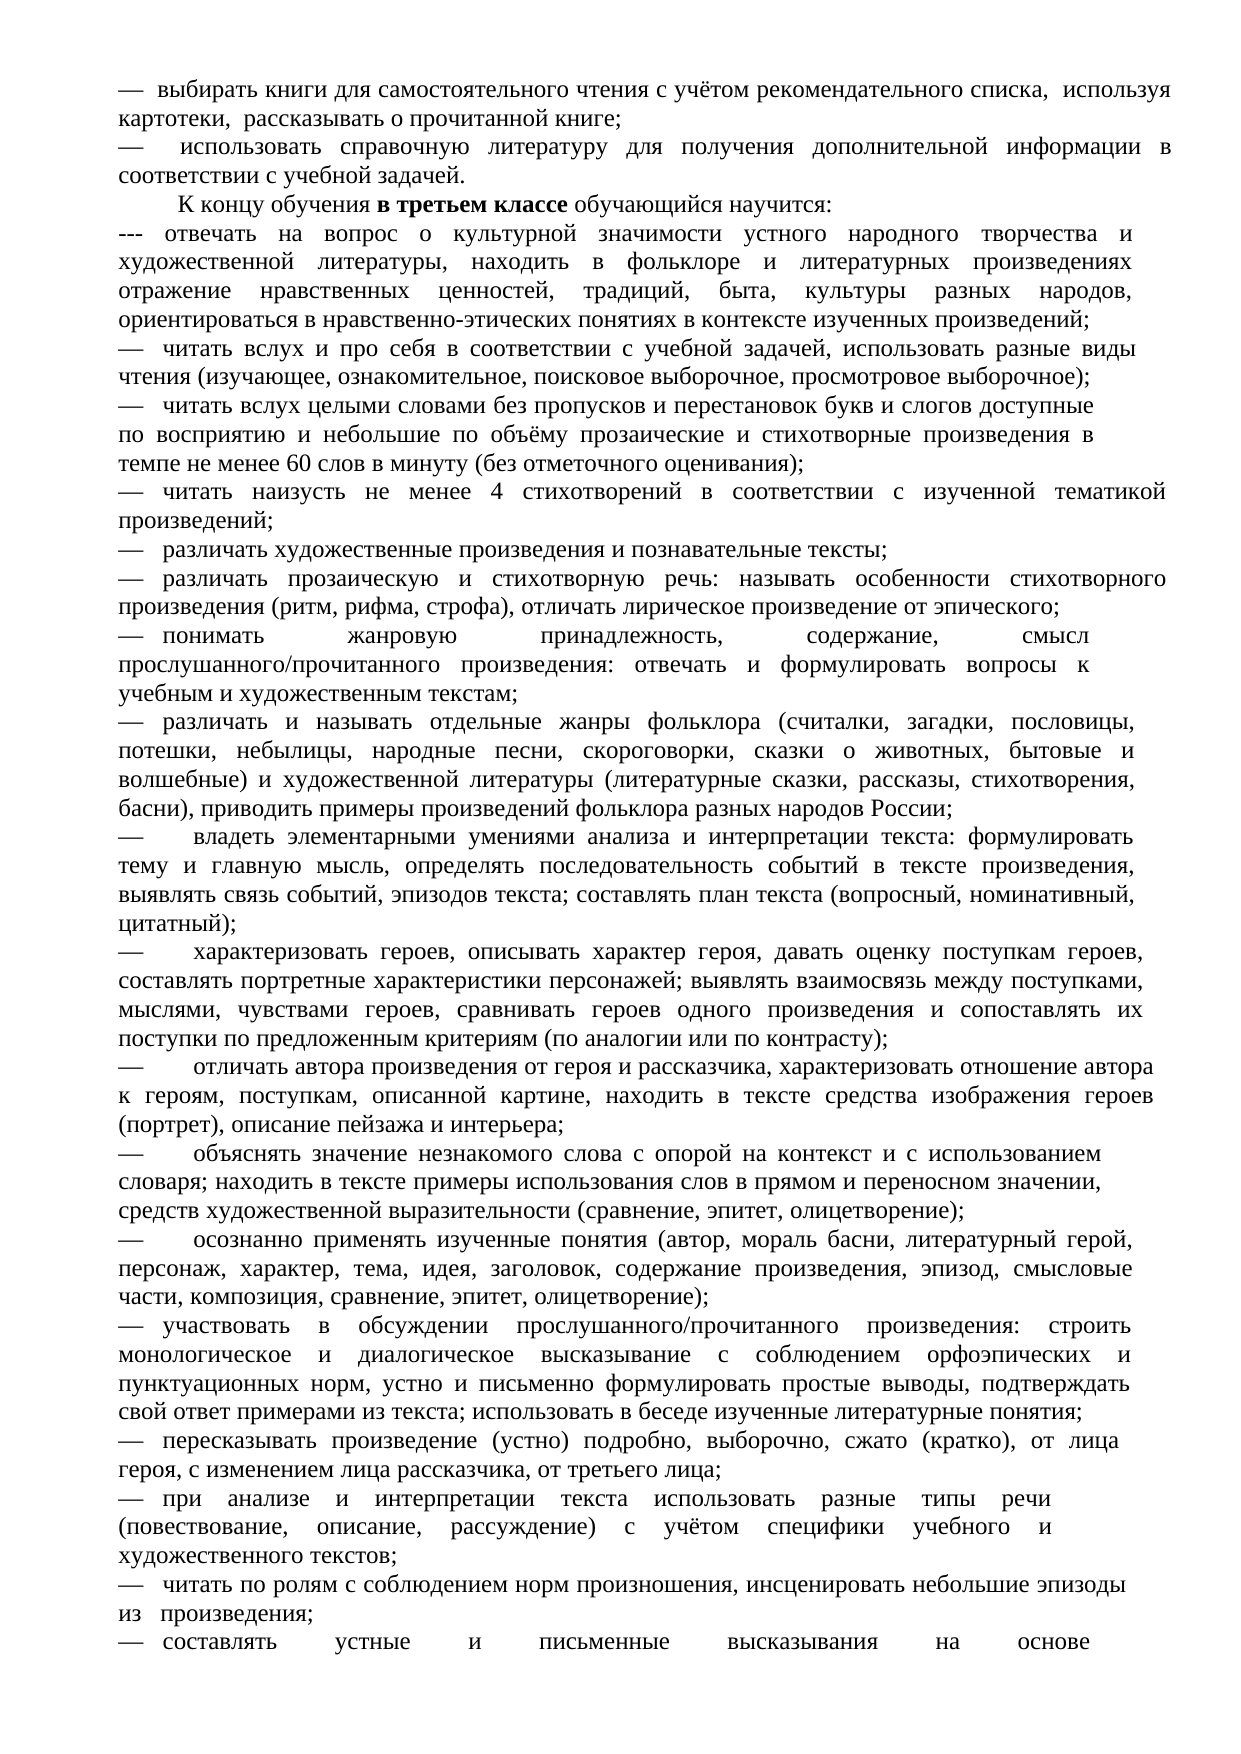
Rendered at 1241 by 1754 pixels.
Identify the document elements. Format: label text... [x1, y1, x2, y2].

list характеризовать героев, описывать характер героя, давать оценку поступкам героев, составлять портретные характеристики персонажей; выявлять взаимосвязь между поступками, мыслями, чувствами героев, сравнивать героев одного произведения и сопоставлять их поступки по предложенным критериям (по аналогии или по контрасту); [118, 936, 1144, 1051]
list читать наизусть не менее 4 стихотворений в соответствии с изученной тематикой произведений; [118, 476, 1167, 534]
text — использовать справочную литературу для получения дополнительной информации в соответствии с учебной задачей. [118, 131, 1172, 189]
list отличать автора произведения от героя и рассказчика, характеризовать отношение автора к героям, поступкам, описанной картине, находить в тексте средства изображения героев (портрет), описание пейзажа и интерьера; [118, 1051, 1155, 1138]
list пересказывать произведение (устно) подробно, выборочно, сжато (кратко), от лица героя, с изменением лица рассказчика, от третьего лица; [118, 1425, 1120, 1483]
list читать по ролям с соблюдением норм произношения, инсценировать небольшие эпизоды из произведения; [118, 1569, 1127, 1626]
list --- отвечать на вопрос о культурной значимости устного народного творчества и художественной литературы, находить в фольклоре и литературных произведениях отражение нравственных ценностей, традиций, быта, культуры разных народов, ориентироваться в нравственно-этических понятиях в контексте изученных произведений; [118, 218, 1133, 333]
list осознанно применять изученные понятия (автор, мораль басни, литературный герой, персонаж, характер, тема, идея, заголовок, содержание произведения, эпизод, смысловые части, композиция, сравнение, эпитет, олицетворение); [118, 1224, 1134, 1310]
list различать художественные произведения и познавательные тексты; [118, 534, 1172, 563]
list различать и называть отдельные жанры фольклора (считалки, загадки, пословицы, потешки, небылицы, народные песни, скороговорки, сказки о животных, бытовые и волшебные) и художественной литературы (литературные сказки, рассказы, стихотворения, басни), приводить примеры произведений фольклора разных народов России; [118, 706, 1136, 821]
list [118, 1626, 1091, 1655]
text — выбирать книги для самостоятельного чтения с учётом рекомендательного списка, используя картотеки, рассказывать о прочитанной книге; [118, 74, 1172, 131]
list участвовать в обсуждении прослушанного/прочитанного произведения: строить монологическое и диалогическое высказывание с соблюдением орфоэпических и пунктуационных норм, устно и письменно формулировать простые выводы, подтверждать свой ответ примерами из текста; использовать в беседе изученные литературные понятия; [118, 1310, 1132, 1425]
text К концу обучения в третьем классе обучающийся научится: [148, 189, 1172, 218]
list понимать жанровую принадлежность, содержание, смысл прослушанного/прочитанного произведения: отвечать и формулировать вопросы к учебным и художественным текстам; [118, 620, 1090, 706]
list владеть элементарными умениями анализа и интерпретации текста: формулировать тему и главную мысль, определять последовательность событий в тексте произведения, выявлять связь событий, эпизодов текста; составлять план текста (вопросный, номинативный, цитатный); [118, 821, 1135, 936]
list читать вслух целыми словами без пропусков и перестановок букв и слогов доступные по восприятию и небольшие по объёму прозаические и стихотворные произведения в темпе не менее 60 слов в минуту (без отметочного оценивания); [118, 390, 1095, 476]
list различать прозаическую и стихотворную речь: называть особенности стихотворного произведения (ритм, рифма, строфа), отличать лирическое произведение от эпического; [118, 563, 1167, 620]
list при анализе и интерпретации текста использовать разные типы речи (повествование, описание, рассуждение) с учётом специфики учебного и художественного текстов; [118, 1483, 1052, 1569]
list объяснять значение незнакомого слова с опорой на контекст и с использованием словаря; находить в тексте примеры использования слов в прямом и переносном значении, средств художественной выразительности (сравнение, эпитет, олицетворение); [118, 1138, 1102, 1224]
list читать вслух и про себя в соответствии с учебной задачей, использовать разные виды чтения (изучающее, ознакомительное, поисковое выборочное, просмотровое выборочное); [118, 333, 1137, 390]
